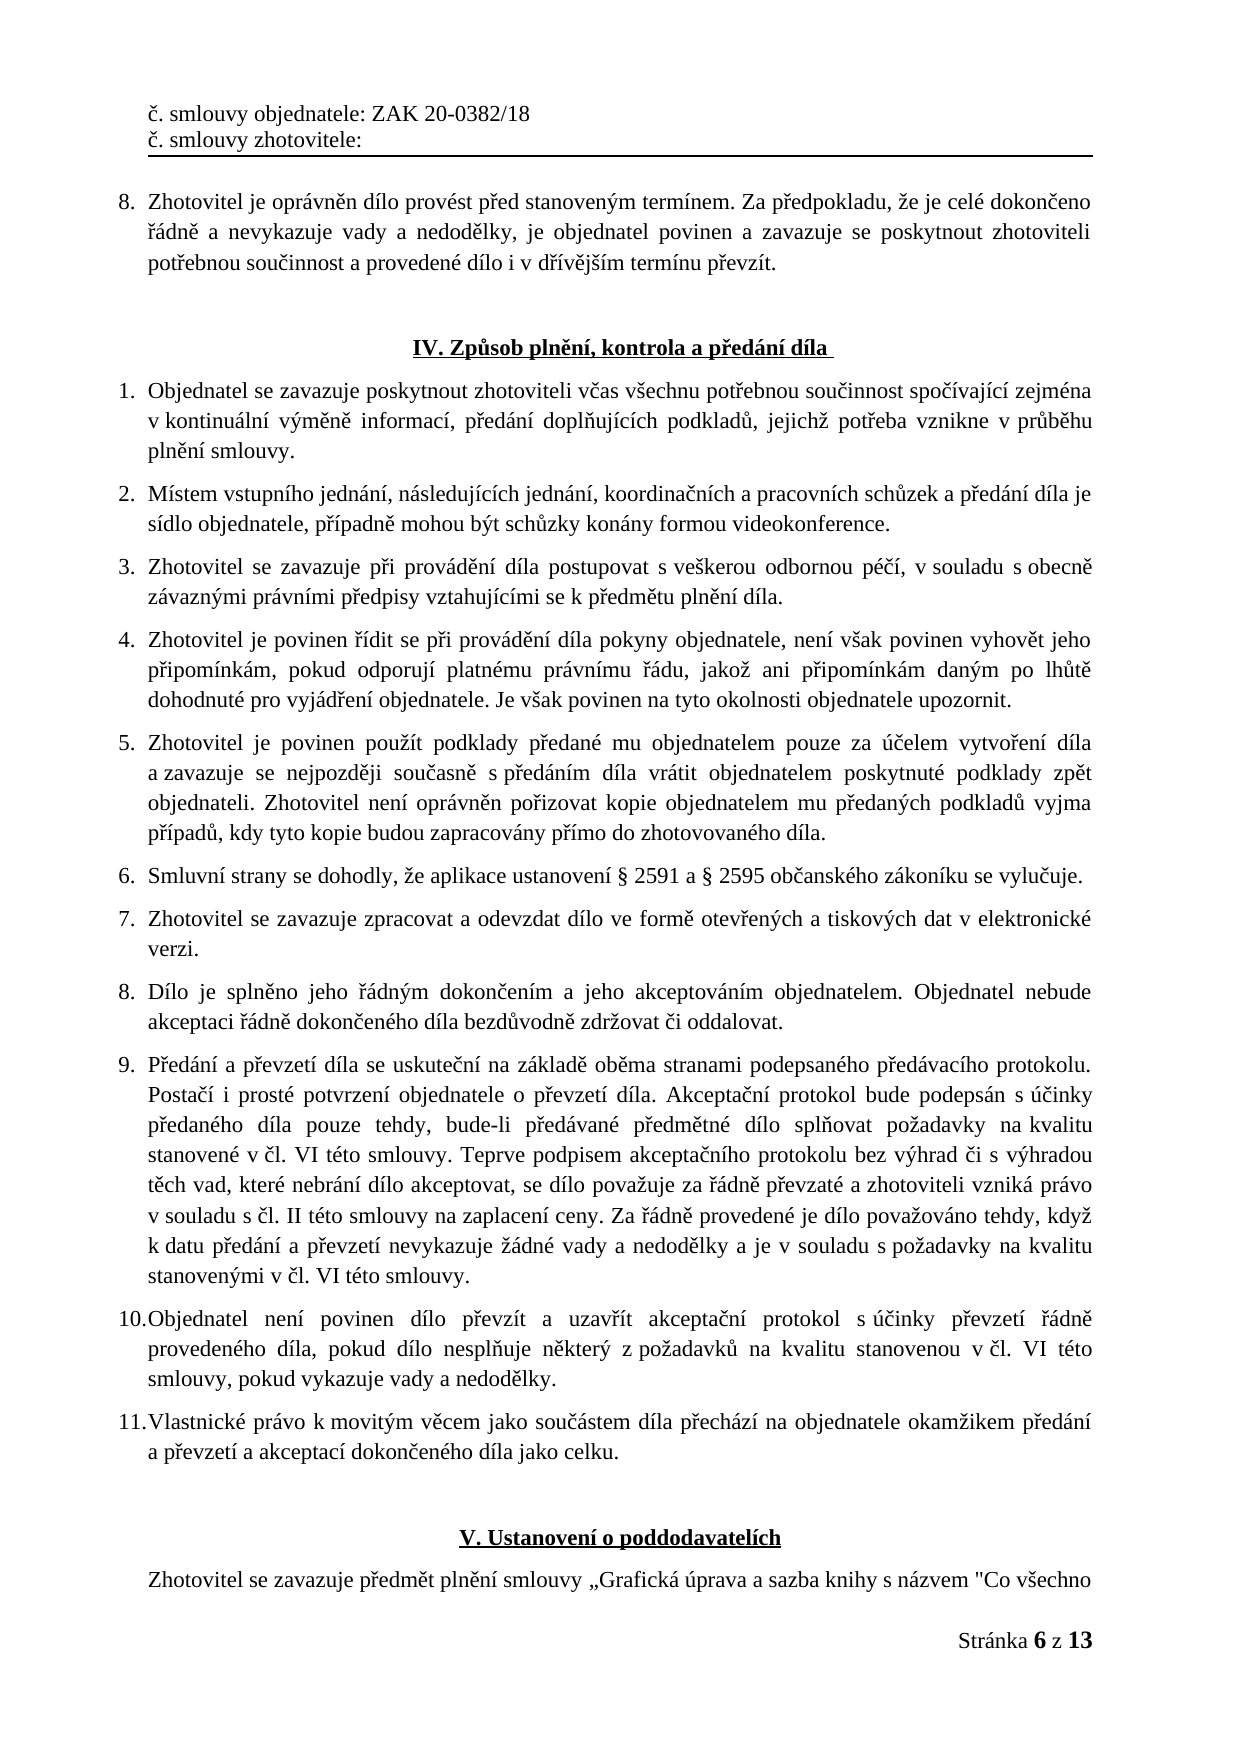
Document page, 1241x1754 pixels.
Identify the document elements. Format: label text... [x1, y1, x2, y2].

list Zhotovitel se zavazuje zpracovat a odevzdat dílo ve formě otevřených a tiskových dat v elektronické verzi. [118, 905, 1093, 961]
list Objednatel není povinen dílo převzít a uzavřít akceptační protokol s účinky převzetí řádně provedeného díla, pokud dílo nesplňuje některý z požadavků na kvalitu stanovenou v čl. VI této smlouvy, pokud vykazuje vady a nedodělky. [118, 1305, 1093, 1392]
list Dílo je splněno jeho řádným dokončením a jeho akceptováním objednatelem. Objednatel nebude akceptaci řádně dokončeného díla bezdůvodně zdržovat či oddalovat. [118, 978, 1093, 1034]
list Smluvní strany se dohodly, že aplikace ustanovení § 2591 a § 2595 občanského zákoníku se vylučuje. [118, 862, 1093, 888]
list Objednatel se zavazuje poskytnout zhotoviteli včas všechnu potřebnou součinnost spočívající zejména v kontinuální výměně informací, předání doplňujících podkladů, jejichž potřeba vznikne v průběhu plnění smlouvy. [118, 377, 1093, 463]
list Předání a převzetí díla se uskuteční na základě oběma stranami podepsaného předávacího protokolu. Postačí i prosté potvrzení objednatele o převzetí díla. Akceptační protokol bude podepsán s účinky předaného díla pouze tehdy, bude-li předávané předmětné dílo splňovat požadavky na kvalitu stanovené v čl. VI této smlouvy. Teprve podpisem akceptačního protokolu bez výhrad či s výhradou těch vad, které nebrání dílo akceptovat, se dílo považuje za řádně převzaté a zhotoviteli vzniká právo v souladu s čl. II této smlouvy na zaplacení ceny. Za řádně provedené je dílo považováno tehdy, když k datu předání a převzetí nevykazuje žádné vady a nedodělky a je v souladu s požadavky na kvalitu stanovenými v čl. VI této smlouvy. [118, 1051, 1093, 1288]
subtitle IV. Způsob plnění, kontrola a předání díla [148, 334, 1093, 360]
list Zhotovitel je povinen řídit se při provádění díla pokyny objednatele, není však povinen vyhovět jeho připomínkám, pokud odporují platnému právnímu řádu, jakož ani připomínkám daným po lhůtě dohodnuté pro vyjádření objednatele. Je však povinen na tyto okolnosti objednatele upozornit. [118, 626, 1093, 712]
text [148, 1566, 1093, 1593]
list Zhotovitel se zavazuje při provádění díla postupovat s veškerou odbornou péčí, v souladu s obecně závaznými právními předpisy vztahujícími se k předmětu plnění díla. [118, 553, 1093, 609]
list Vlastnické právo k movitým věcem jako součástem díla přechází na objednatele okamžikem předání a převzetí a akceptací dokončeného díla jako celku. [118, 1408, 1093, 1464]
list Zhotovitel je povinen použít podklady předané mu objednatelem pouze za účelem vytvoření díla a zavazuje se nejpozději současně s předáním díla vrátit objednatelem poskytnuté podklady zpět objednateli. Zhotovitel není oprávněn pořizovat kopie objednatelem mu předaných podkladů vyjma případů, kdy tyto kopie budou zapracovány přímo do zhotovovaného díla. [118, 729, 1093, 846]
list Místem vstupního jednání, následujících jednání, koordinačních a pracovních schůzek a předání díla je sídlo objednatele, případně mohou být schůzky konány formou videokonference. [118, 480, 1093, 536]
list Zhotovitel je oprávněn dílo provést před stanoveným termínem. Za předpokladu, že je celé dokončeno řádně a nevykazuje vady a nedodělky, je objednatel povinen a zavazuje se poskytnout zhotoviteli potřebnou součinnost a provedené dílo i v dřívějším termínu převzít. [118, 188, 1093, 275]
subtitle V. Ustanovení o poddodavatelích [148, 1524, 1093, 1550]
